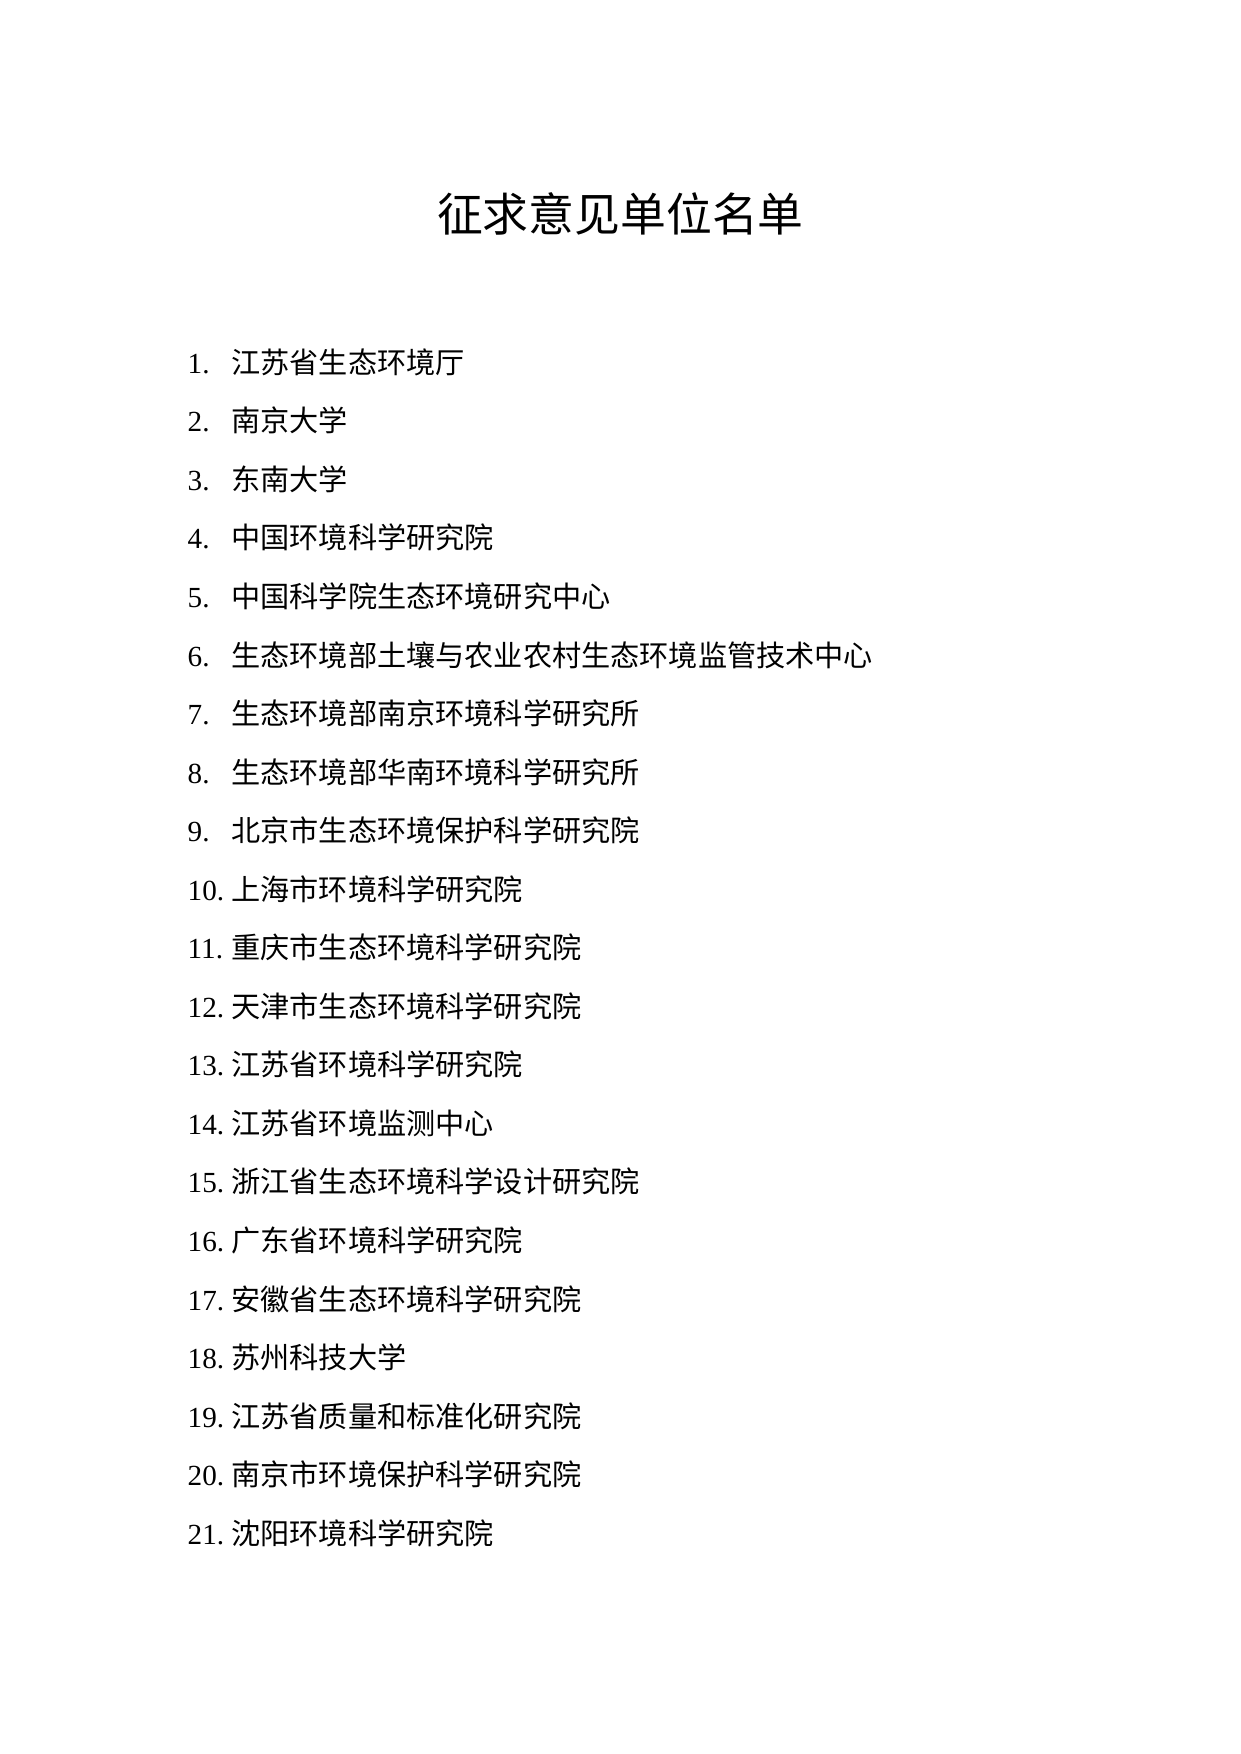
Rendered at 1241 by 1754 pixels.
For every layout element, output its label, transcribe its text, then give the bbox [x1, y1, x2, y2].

list 苏州科技大学 [187, 1335, 1053, 1377]
list 东南大学 [187, 457, 1053, 499]
list 重庆市生态环境科学研究院 [187, 925, 1053, 967]
list 江苏省环境科学研究院 [187, 1042, 1053, 1084]
list 南京市环境保护科学研究院 [187, 1452, 1053, 1494]
text 征求意见单位名单 [187, 178, 1053, 244]
list 天津市生态环境科学研究院 [187, 983, 1053, 1026]
list 生态环境部土壤与农业农村生态环境监管技术中心 [187, 632, 1053, 674]
list 生态环境部南京环境科学研究所 [187, 691, 1053, 733]
list 中国环境科学研究院 [187, 515, 1053, 557]
list 南京大学 [187, 398, 1053, 440]
list 江苏省生态环境厅 [187, 339, 1053, 382]
list 安徽省生态环境科学研究院 [187, 1276, 1053, 1318]
list 中国科学院生态环境研究中心 [187, 574, 1053, 616]
list 北京市生态环境保护科学研究院 [187, 808, 1053, 850]
list 生态环境部华南环境科学研究所 [187, 749, 1053, 792]
list 广东省环境科学研究院 [187, 1218, 1053, 1260]
list 沈阳环境科学研究院 [187, 1510, 1053, 1553]
list 浙江省生态环境科学设计研究院 [187, 1159, 1053, 1201]
list 上海市环境科学研究院 [187, 866, 1053, 909]
list 江苏省质量和标准化研究院 [187, 1393, 1053, 1436]
list 江苏省环境监测中心 [187, 1101, 1053, 1143]
